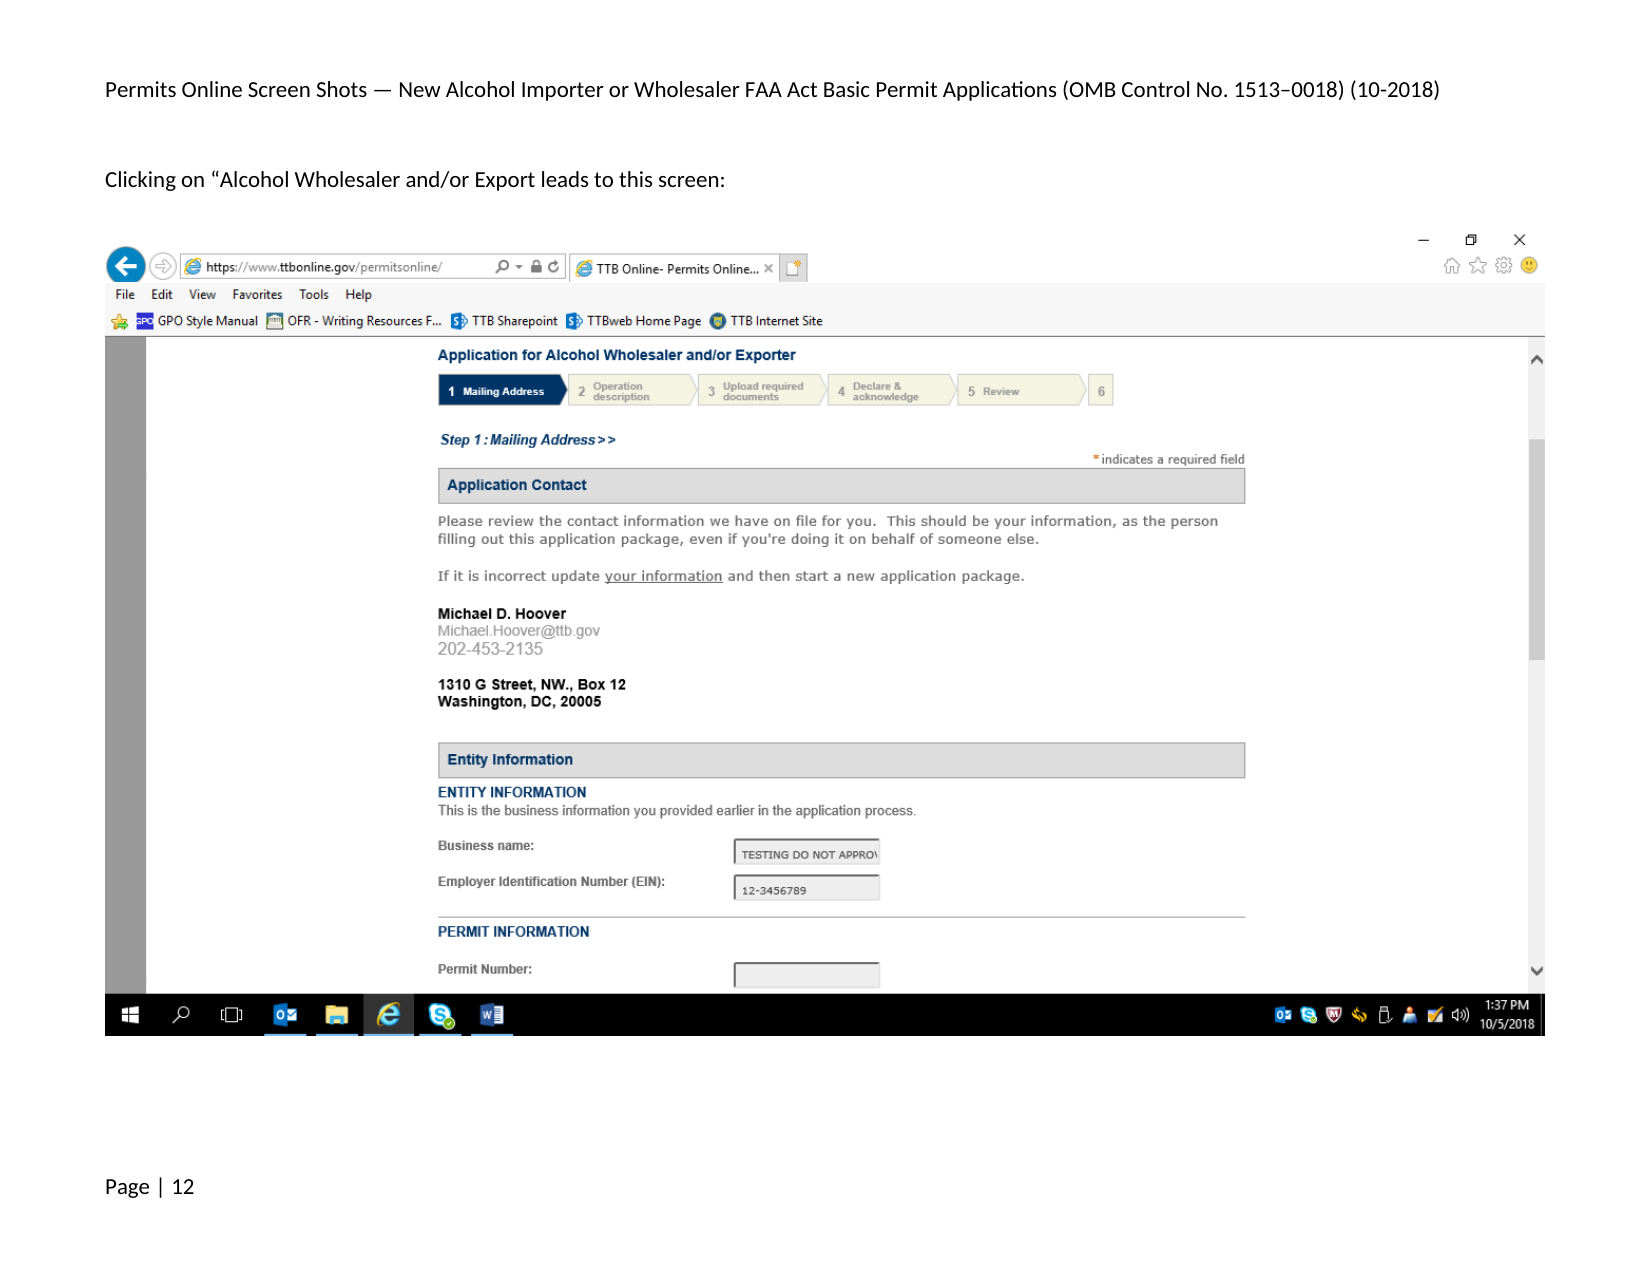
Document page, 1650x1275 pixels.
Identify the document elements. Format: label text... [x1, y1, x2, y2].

text Clicking on “Alcohol Wholesaler and/or Export leads to this screen: [105, 165, 1545, 193]
picture [105, 225, 1545, 1036]
